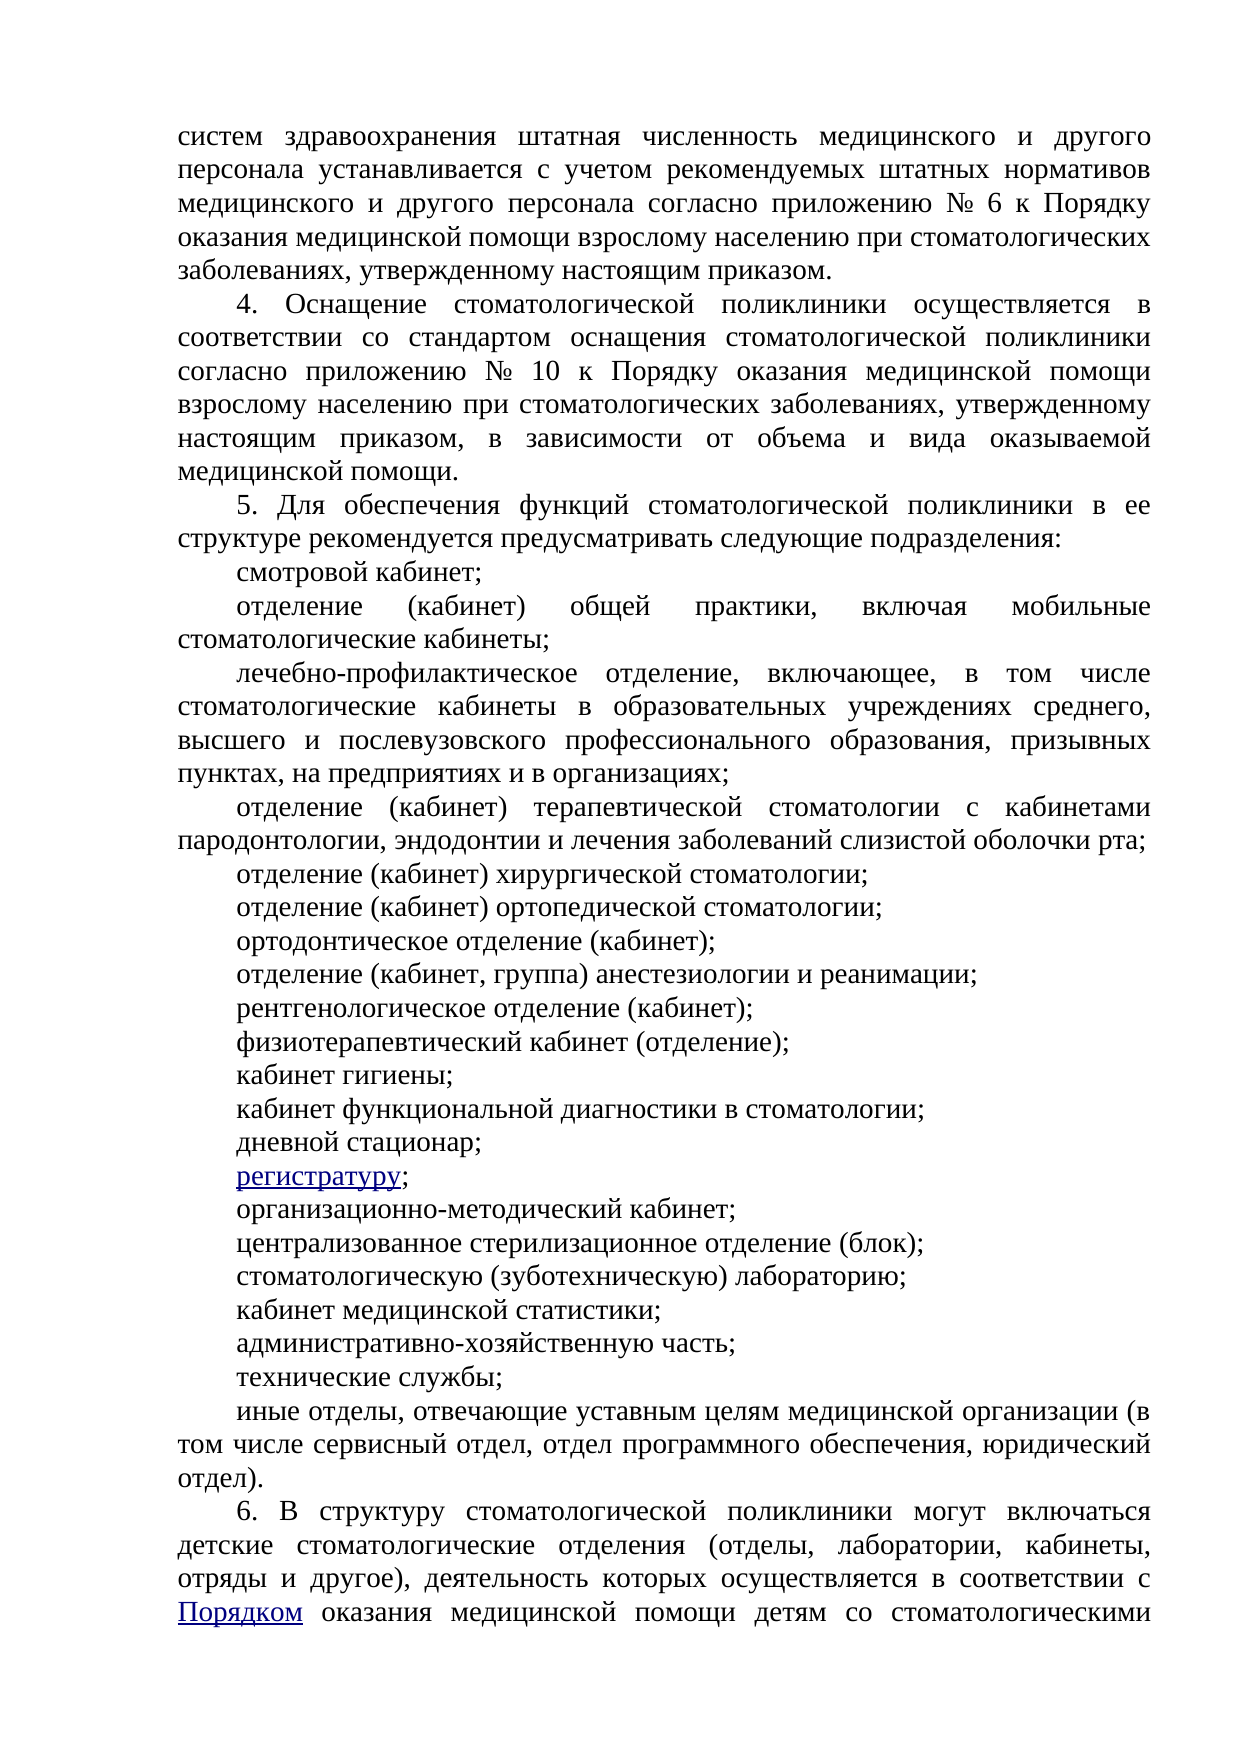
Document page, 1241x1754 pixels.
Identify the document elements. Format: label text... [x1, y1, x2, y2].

text рентгенологическое отделение (кабинет); [177, 990, 1152, 1024]
text кабинет функциональной диагностики в стоматологии; [177, 1091, 1152, 1124]
text отделение (кабинет, группа) анестезиологии и реанимации; [177, 957, 1152, 990]
text отделение (кабинет) ортопедической стоматологии; [177, 889, 1152, 923]
text отделение (кабинет) общей практики, включая мобильные стоматологические кабинеты; [177, 588, 1152, 655]
text регистратуру; [177, 1158, 1152, 1191]
text отделение (кабинет) терапевтической стоматологии с кабинетами пародонтологии, эндодонтии и лечения заболеваний слизистой оболочки рта; [177, 789, 1152, 856]
text лечебно-профилактическое отделение, включающее, в том числе стоматологические кабинеты в образовательных учреждениях среднего, высшего и послевузовского профессионального образования, призывных пунктах, на предприятиях и в организациях; [177, 655, 1152, 789]
text административно-хозяйственную часть; [177, 1326, 1152, 1359]
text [177, 1493, 1152, 1627]
text кабинет гигиены; [177, 1057, 1152, 1091]
text смотровой кабинет; [177, 554, 1152, 588]
text организационно-методический кабинет; [177, 1191, 1152, 1225]
text централизованное стерилизационное отделение (блок); [177, 1225, 1152, 1258]
text ортодонтическое отделение (кабинет); [177, 923, 1152, 957]
text 4. Оснащение стоматологической поликлиники осуществляется в соответствии со стандартом оснащения стоматологической поликлиники согласно приложению № 10 к Порядку оказания медицинской помощи взрослому населению при стоматологических заболеваниях, утвержденному настоящим приказом, в зависимости от объема и вида оказываемой медицинской помощи. [177, 286, 1152, 487]
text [177, 118, 1152, 286]
text отделение (кабинет) хирургической стоматологии; [177, 856, 1152, 889]
text технические службы; [177, 1359, 1152, 1393]
text дневной стационар; [177, 1124, 1152, 1158]
text стоматологическую (зуботехническую) лабораторию; [177, 1258, 1152, 1292]
text иные отделы, отвечающие уставным целям медицинской организации (в том числе сервисный отдел, отдел программного обеспечения, юридический отдел). [177, 1393, 1152, 1493]
text физиотерапевтический кабинет (отделение); [177, 1024, 1152, 1057]
text кабинет медицинской статистики; [177, 1292, 1152, 1326]
text 5. Для обеспечения функций стоматологической поликлиники в ее структуре рекомендуется предусматривать следующие подразделения: [177, 487, 1152, 554]
